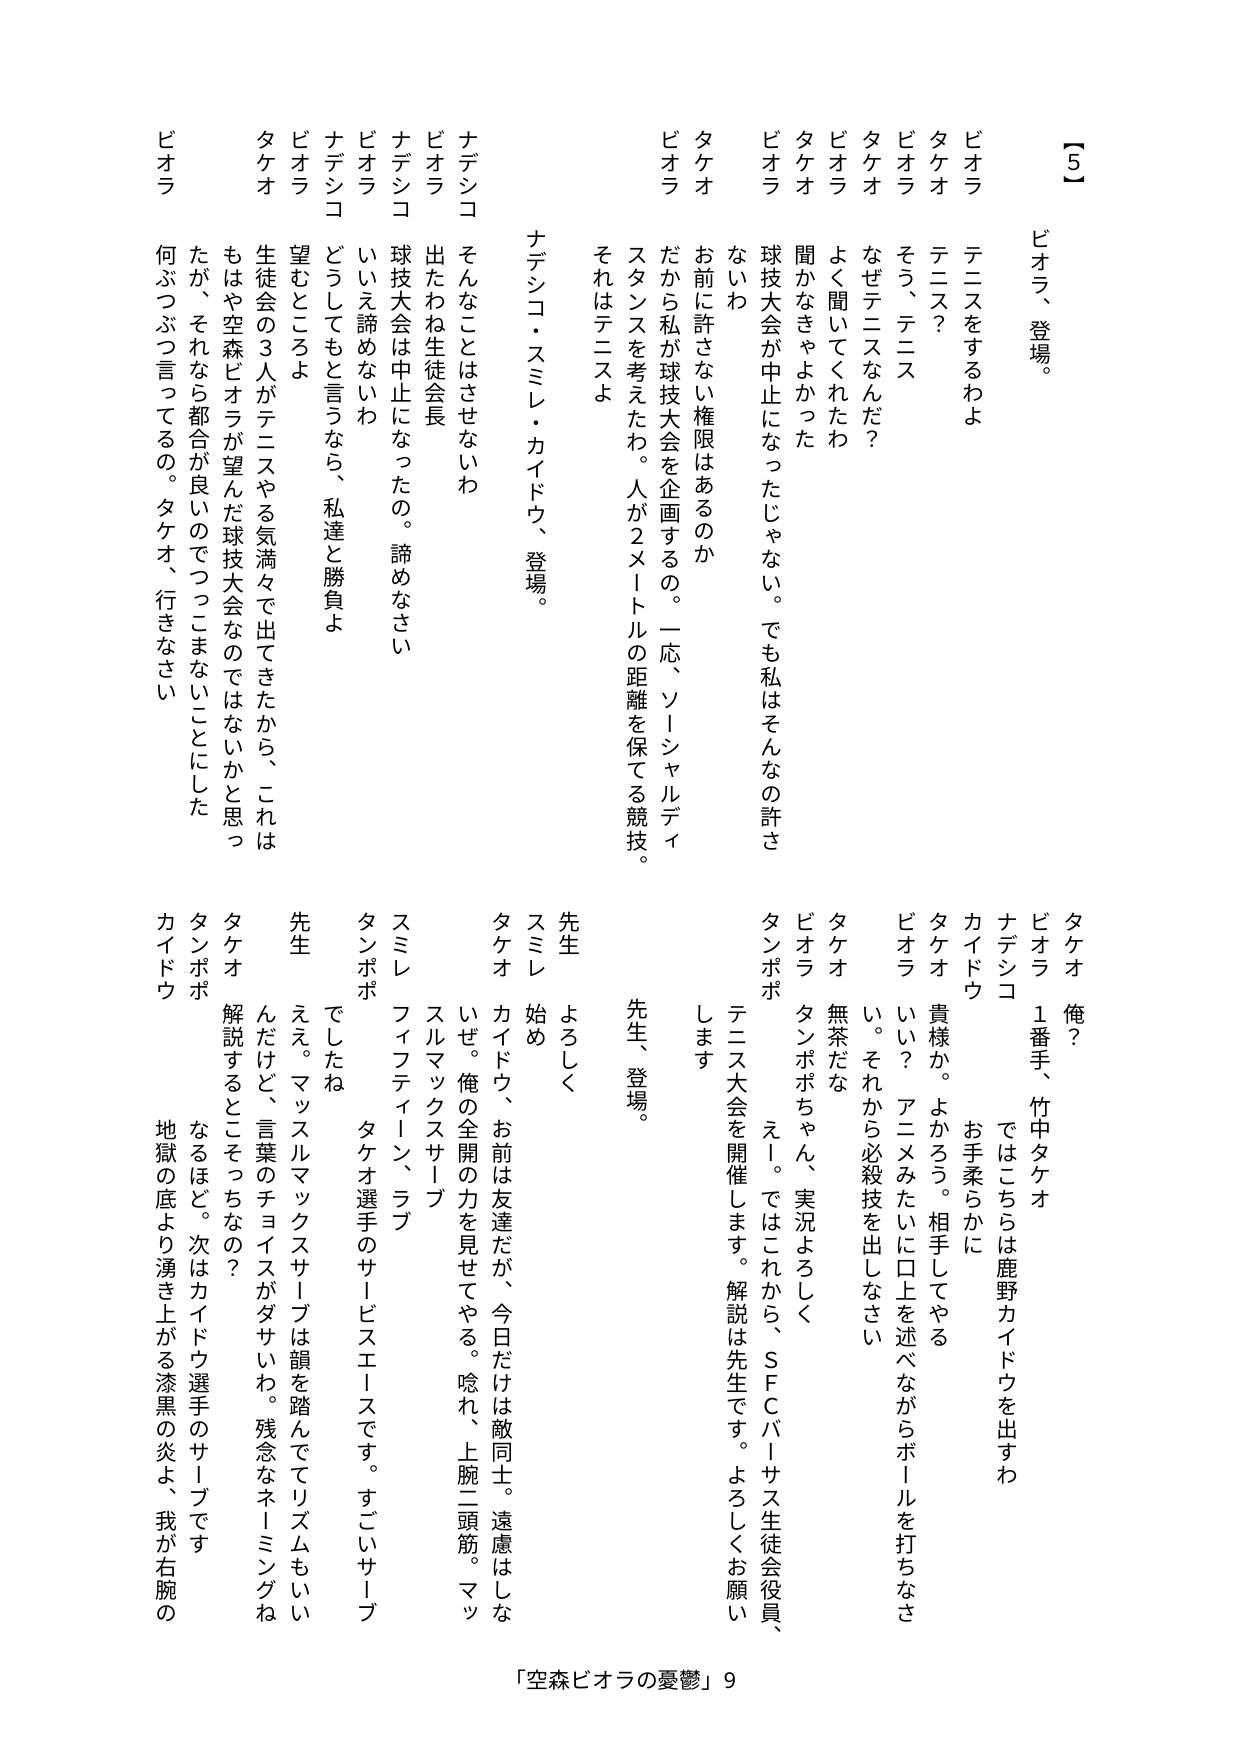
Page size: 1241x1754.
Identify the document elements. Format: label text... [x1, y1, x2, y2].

text 先生 よろしく [553, 899, 586, 1625]
text ナデシコ そんなことはさせないわ [452, 129, 486, 855]
text スミレ 始め [519, 899, 553, 1625]
text タケオ 生徒会の３人がテニスやる気満々で出てきたから、これはもはや空森ビオラが望んだ球技大会なのではないかと思ったが、それなら都合が良いのでつっこまないことにした [183, 129, 284, 855]
text ビオラ よく聞いてくれたわ [822, 129, 856, 855]
text ビオラ テニスをするわよ [957, 129, 990, 855]
text カイドウ 地獄の底より湧き上がる漆黒の炎よ、我が右腕の力となれ。そして闇を切り裂く光となれ。シャイニングバーニングショット [149, 899, 183, 1625]
text 先生 ええ。マッスルマックスサーブは韻を踏んでてリズムもいいんだけど、言葉のチョイスがダサいわ。残念なネーミングね [250, 899, 317, 1625]
text ビオラ 出たわね生徒会長 [418, 129, 452, 855]
text ビオラ タンポポちゃん、実況よろしく [788, 899, 822, 1625]
text 【５】 [1057, 129, 1091, 855]
text カイドウ お手柔らかに [957, 899, 990, 1625]
text ナデシコ どうしてもと言うなら、私達と勝負よ [317, 129, 351, 855]
text タケオ 無茶だな [822, 899, 856, 1625]
text ビオラ 球技大会が中止になったじゃない。でも私はそんなの許さないわ [721, 129, 788, 855]
text ビオラ 望むところよ [284, 129, 317, 855]
text タケオ テニス？ [923, 129, 957, 855]
text タケオ お前に許さない権限はあるのか [687, 129, 721, 855]
text ビオラ、登場。 [1024, 129, 1057, 855]
text タンポポ なるほど。次はカイドウ選手のサーブです [183, 899, 216, 1625]
text ビオラ 何ぶつぶつ言ってるの。タケオ、行きなさい [149, 129, 183, 855]
text ビオラ １番手、竹中タケオ [1024, 899, 1057, 1625]
text タンポポ えー。ではこれから、ＳＦＣバーサス生徒会役員、テニス大会を開催します。解説は先生です。よろしくお願いします [687, 899, 788, 1625]
text タケオ 俺？ [1057, 899, 1091, 1625]
text ナデシコ 球技大会は中止になったの。諦めなさい [384, 129, 418, 855]
text タケオ 解説するとこそっちなの？ [216, 899, 250, 1625]
text 先生、登場。 [620, 899, 654, 1625]
text ビオラ だから私が球技大会を企画するの。一応、ソーシャルディスタンスを考えたわ。人が２メートルの距離を保てる競技。それはテニスよ [586, 129, 687, 855]
text タンポポ タケオ選手のサービスエースです。すごいサーブでしたね [317, 899, 384, 1625]
text タケオ なぜテニスなんだ？ [856, 129, 889, 855]
text スミレ フィフティーン、ラブ [384, 899, 418, 1625]
text タケオ 聞かなきゃよかった [788, 129, 822, 855]
text タケオ 貴様か。よかろう。相手してやる [923, 899, 957, 1625]
text ビオラ いいえ諦めないわ [351, 129, 384, 855]
text ナデシコ・スミレ・カイドウ、登場。 [519, 129, 553, 855]
text ビオラ そう、テニス [889, 129, 923, 855]
text ナデシコ ではこちらは鹿野カイドウを出すわ [990, 899, 1024, 1625]
text ビオラ いい？ アニメみたいに口上を述べながらボールを打ちなさい。それから必殺技を出しなさい [856, 899, 923, 1625]
text タケオ カイドウ、お前は友達だが、今日だけは敵同士。遠慮はしないぜ。俺の全開の力を見せてやる。唸れ、上腕二頭筋。マッスルマックスサーブ [418, 899, 519, 1625]
